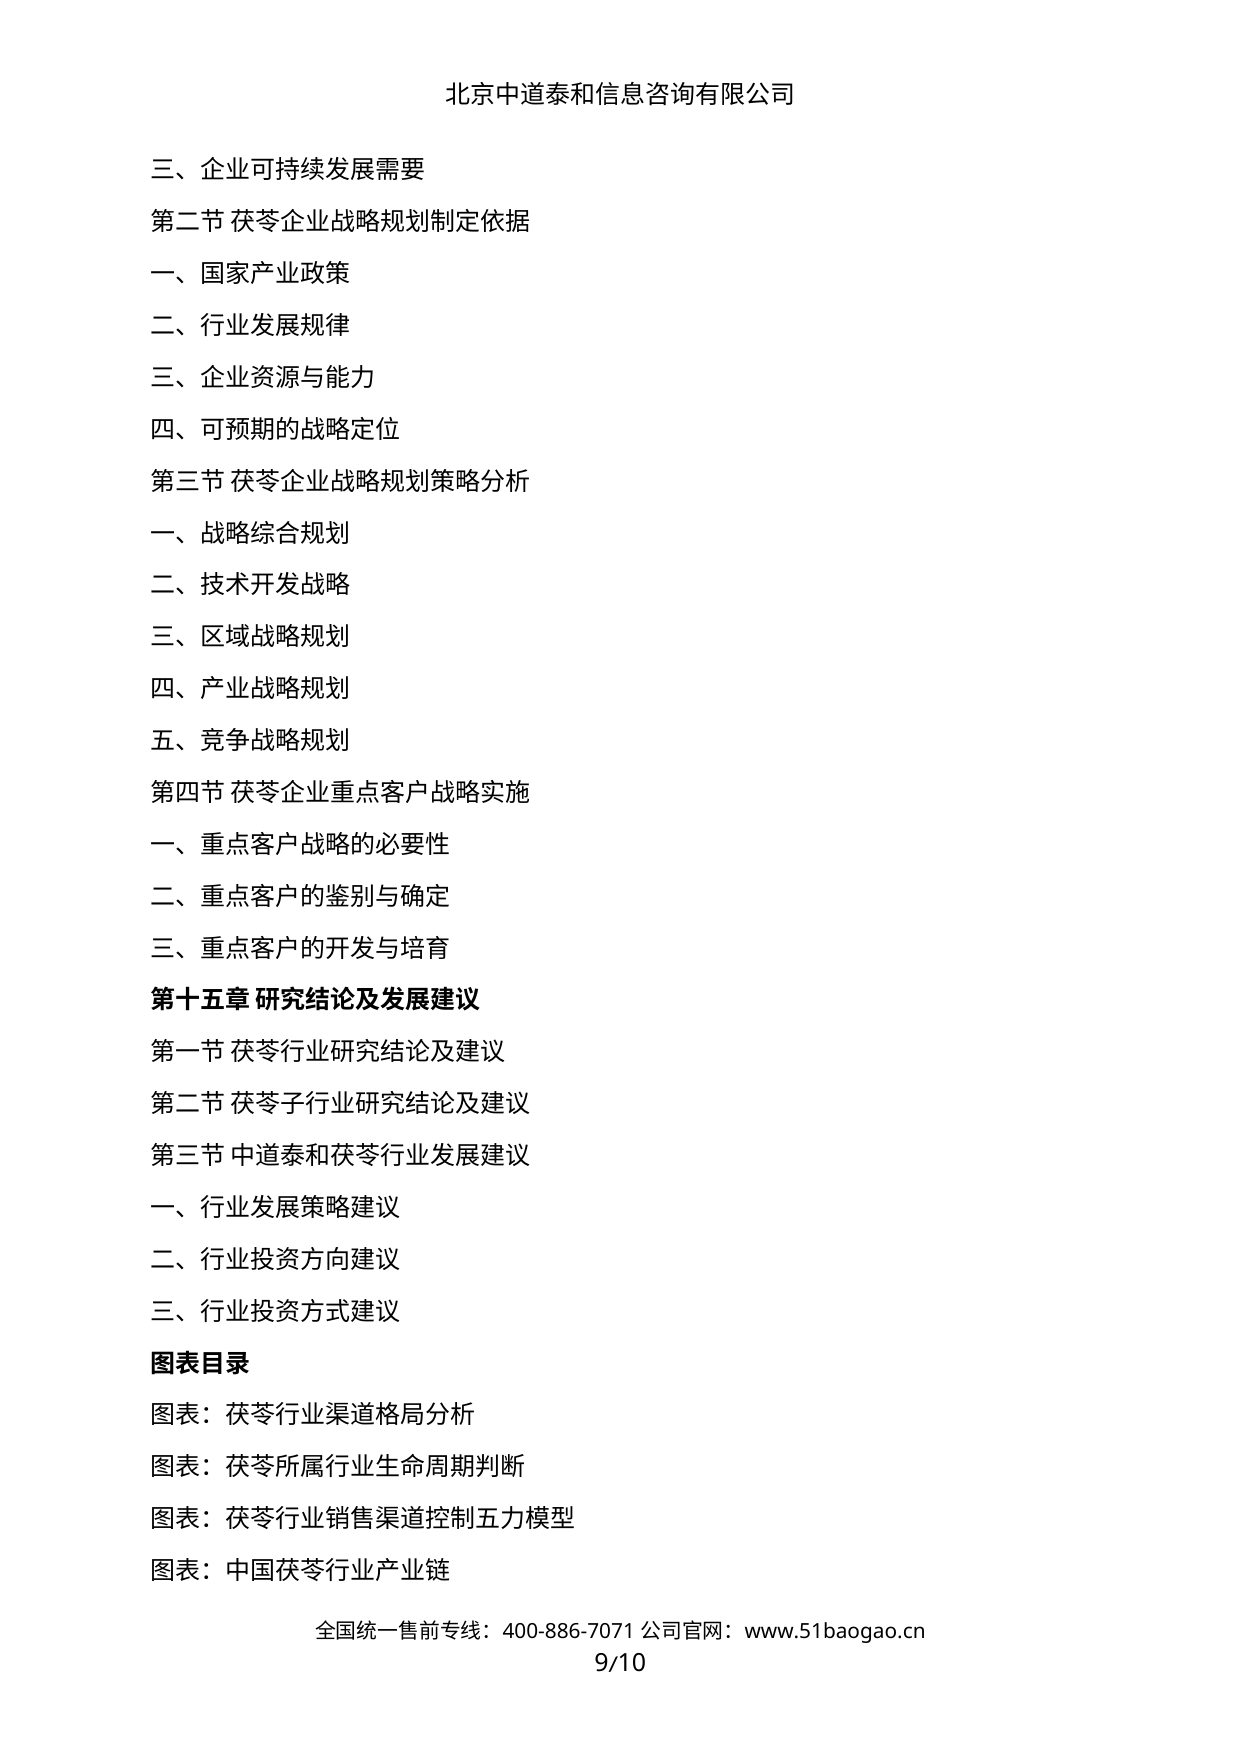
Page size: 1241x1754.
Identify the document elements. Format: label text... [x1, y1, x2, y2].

text 三、企业资源与能力 [150, 357, 1090, 394]
text 图表：茯苓行业渠道格局分析 [150, 1395, 1090, 1431]
text 第十五章 研究结论及发展建议 [150, 980, 1090, 1016]
text 第一节 茯苓行业研究结论及建议 [150, 1032, 1090, 1068]
text 三、企业可持续发展需要 [150, 150, 1090, 186]
text 三、区域战略规划 [150, 617, 1090, 653]
text 图表：茯苓行业销售渠道控制五力模型 [150, 1499, 1090, 1535]
text 三、行业投资方式建议 [150, 1291, 1090, 1327]
text 图表目录 [150, 1343, 1090, 1379]
text 第二节 茯苓企业战略规划制定依据 [150, 202, 1090, 238]
text 二、行业发展规律 [150, 306, 1090, 342]
text 四、可预期的战略定位 [150, 409, 1090, 446]
text 二、行业投资方向建议 [150, 1239, 1090, 1276]
text 第三节 茯苓企业战略规划策略分析 [150, 461, 1090, 497]
text 第三节 中道泰和茯苓行业发展建议 [150, 1136, 1090, 1172]
text 第四节 茯苓企业重点客户战略实施 [150, 772, 1090, 809]
text 二、重点客户的鉴别与确定 [150, 876, 1090, 912]
text 图表：中国茯苓行业产业链 [150, 1551, 1090, 1587]
text 一、国家产业政策 [150, 254, 1090, 290]
text 五、竞争战略规划 [150, 721, 1090, 757]
text 二、技术开发战略 [150, 565, 1090, 601]
text 图表：茯苓所属行业生命周期判断 [150, 1447, 1090, 1483]
text 一、行业发展策略建议 [150, 1187, 1090, 1224]
text 四、产业战略规划 [150, 669, 1090, 705]
text 一、战略综合规划 [150, 513, 1090, 549]
text 一、重点客户战略的必要性 [150, 824, 1090, 861]
text 第二节 茯苓子行业研究结论及建议 [150, 1084, 1090, 1120]
text 三、重点客户的开发与培育 [150, 928, 1090, 964]
